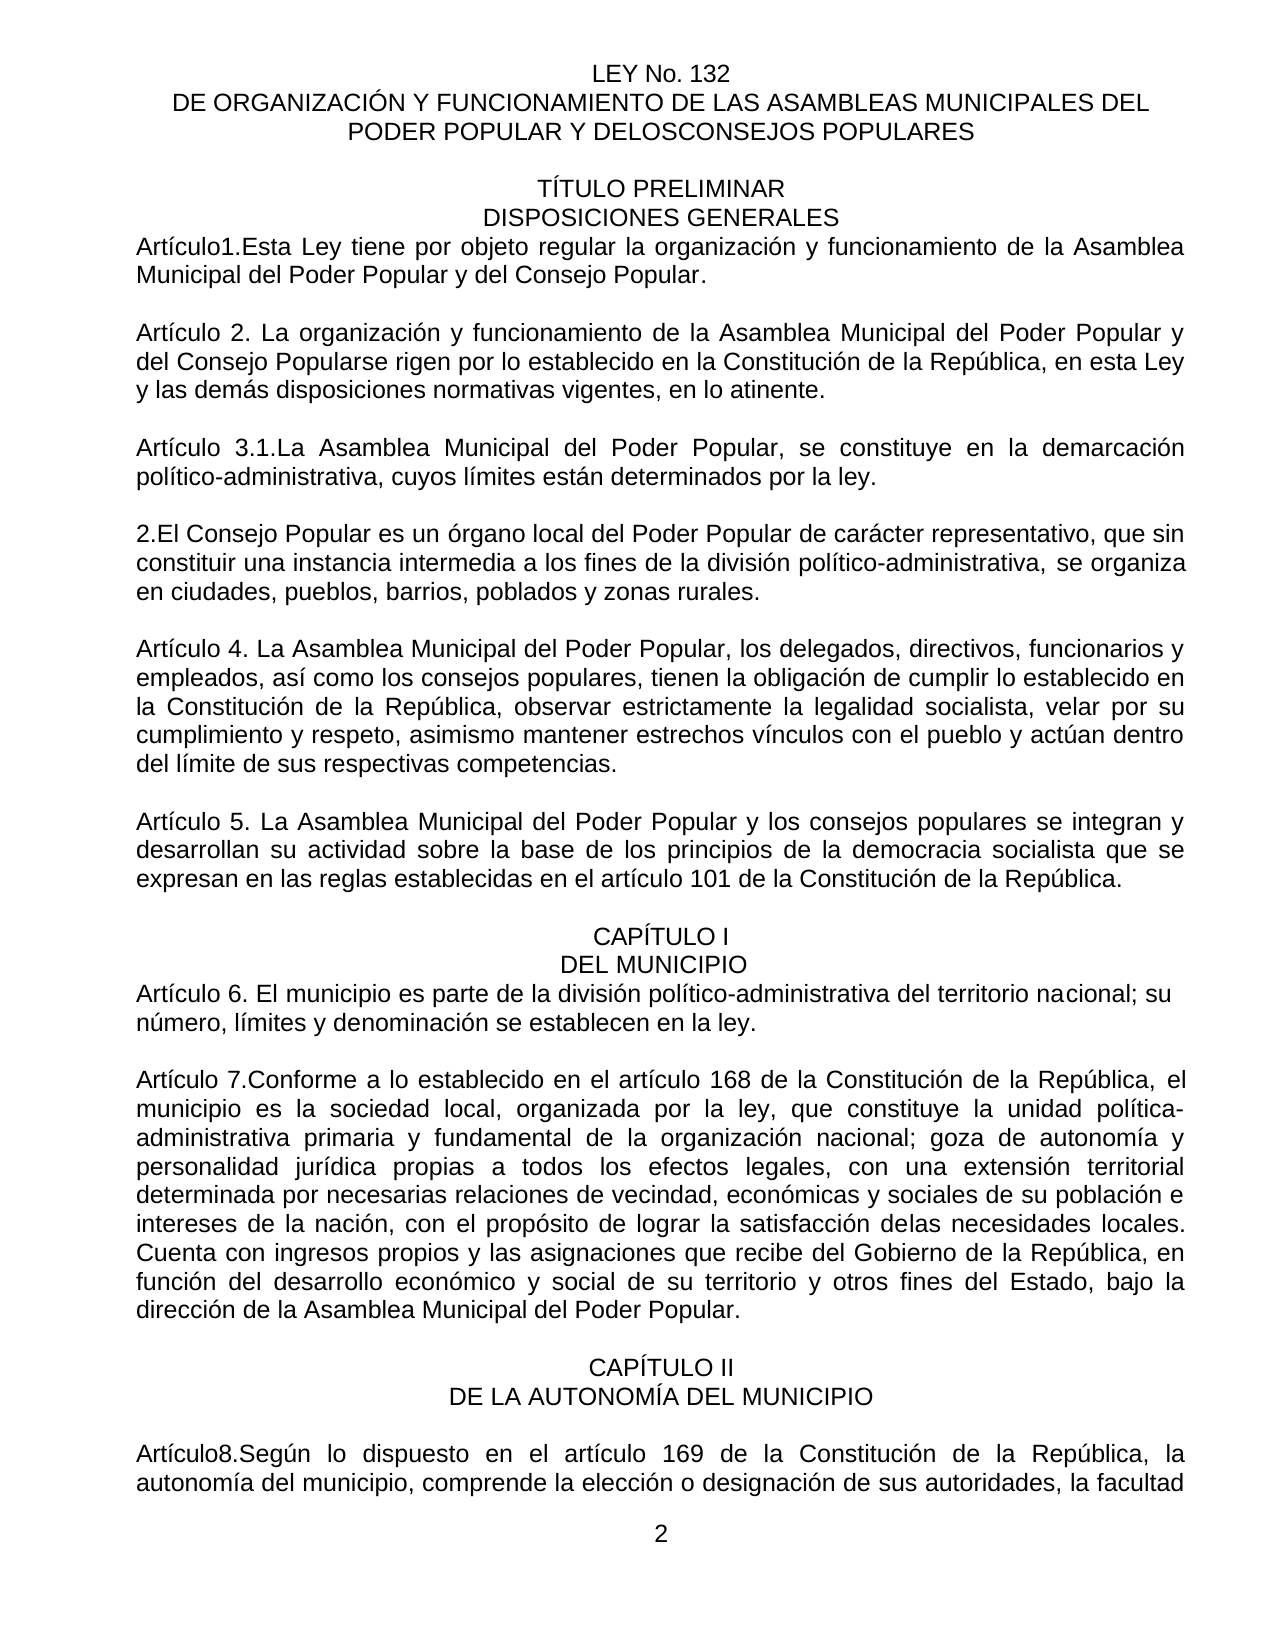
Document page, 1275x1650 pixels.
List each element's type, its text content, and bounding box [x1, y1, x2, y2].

text Artículo1.Esta Ley tiene por objeto regular la organización y funcionamiento de la Asamblea Municipal del Poder Popular y del Consejo Popular. [136, 232, 1186, 289]
text DE ORGANIZACIÓN Y FUNCIONAMIENTO DE LAS ASAMBLEAS MUNICIPALES DEL PODER POPULAR Y DELOSCONSEJOS POPULARES [136, 88, 1186, 145]
text Artículo 2. La organización y funcionamiento de la Asamblea Municipal del Poder Popular y del Consejo Popularse rigen por lo establecido en la Constitución de la República, en esta Ley y las demás disposiciones normativas vigentes, en lo atinente. [136, 318, 1186, 404]
text 2.El Consejo Popular es un órgano local del Poder Popular de carácter representativo, que sin constituir una instancia intermedia a los fines de la división político-administrativa, se organiza en ciudades, pueblos, barrios, poblados y zonas rurales. [136, 519, 1186, 605]
text Artículo 4. La Asamblea Municipal del Poder Popular, los delegados, directivos, funcionarios y empleados, así como los consejos populares, tienen la obligación de cumplir lo establecido en la Constitución de la República, observar estrictamente la legalidad socialista, velar por su cumplimiento y respeto, asimismo mantener estrechos vínculos con el pueblo y actúan dentro del límite de sus respectivas competencias. [136, 634, 1186, 778]
text DEL MUNICIPIO [136, 950, 1172, 979]
text Artículo 7.Conforme a lo establecido en el artículo 168 de la Constitución de la República, el municipio es la sociedad local, organizada por la ley, que constituye la unidad política-administrativa primaria y fundamental de la organización nacional; goza de autonomía y personalidad jurídica propias a todos los efectos legales, con una extensión territorial determinada por necesarias relaciones de vecindad, económicas y sociales de su población e intereses de la nación, con el propósito de lograr la satisfacción delas necesidades locales. Cuenta con ingresos propios y las asignaciones que recibe del Gobierno de la República, en función del desarrollo económico y social de su territorio y otros fines del Estado, bajo la dirección de la Asamblea Municipal del Poder Popular. [136, 1065, 1186, 1324]
text TÍTULO PRELIMINAR [136, 174, 1186, 203]
text Artículo 3.1.La Asamblea Municipal del Poder Popular, se constituye en la demarcación político-administrativa, cuyos límites están determinados por la ley. [136, 433, 1186, 490]
text DISPOSICIONES GENERALES [136, 203, 1186, 232]
text Artículo 5. La Asamblea Municipal del Poder Popular y los consejos populares se integran y desarrollan su actividad sobre la base de los principios de la democracia socialista que se expresan en las reglas establecidas en el artículo 101 de la Constitución de la República. [136, 807, 1186, 893]
text DE LA AUTONOMÍA DEL MUNICIPIO [136, 1382, 1186, 1410]
text CAPÍTULO II [136, 1353, 1186, 1382]
text LEY No. 132 [136, 59, 1186, 88]
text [136, 1439, 1186, 1497]
text Artículo 6. El municipio es parte de la división político-administrativa del territorio nacional; su número, límites y denominación se establecen en la ley. [136, 979, 1172, 1037]
text CAPÍTULO I [136, 922, 1186, 950]
